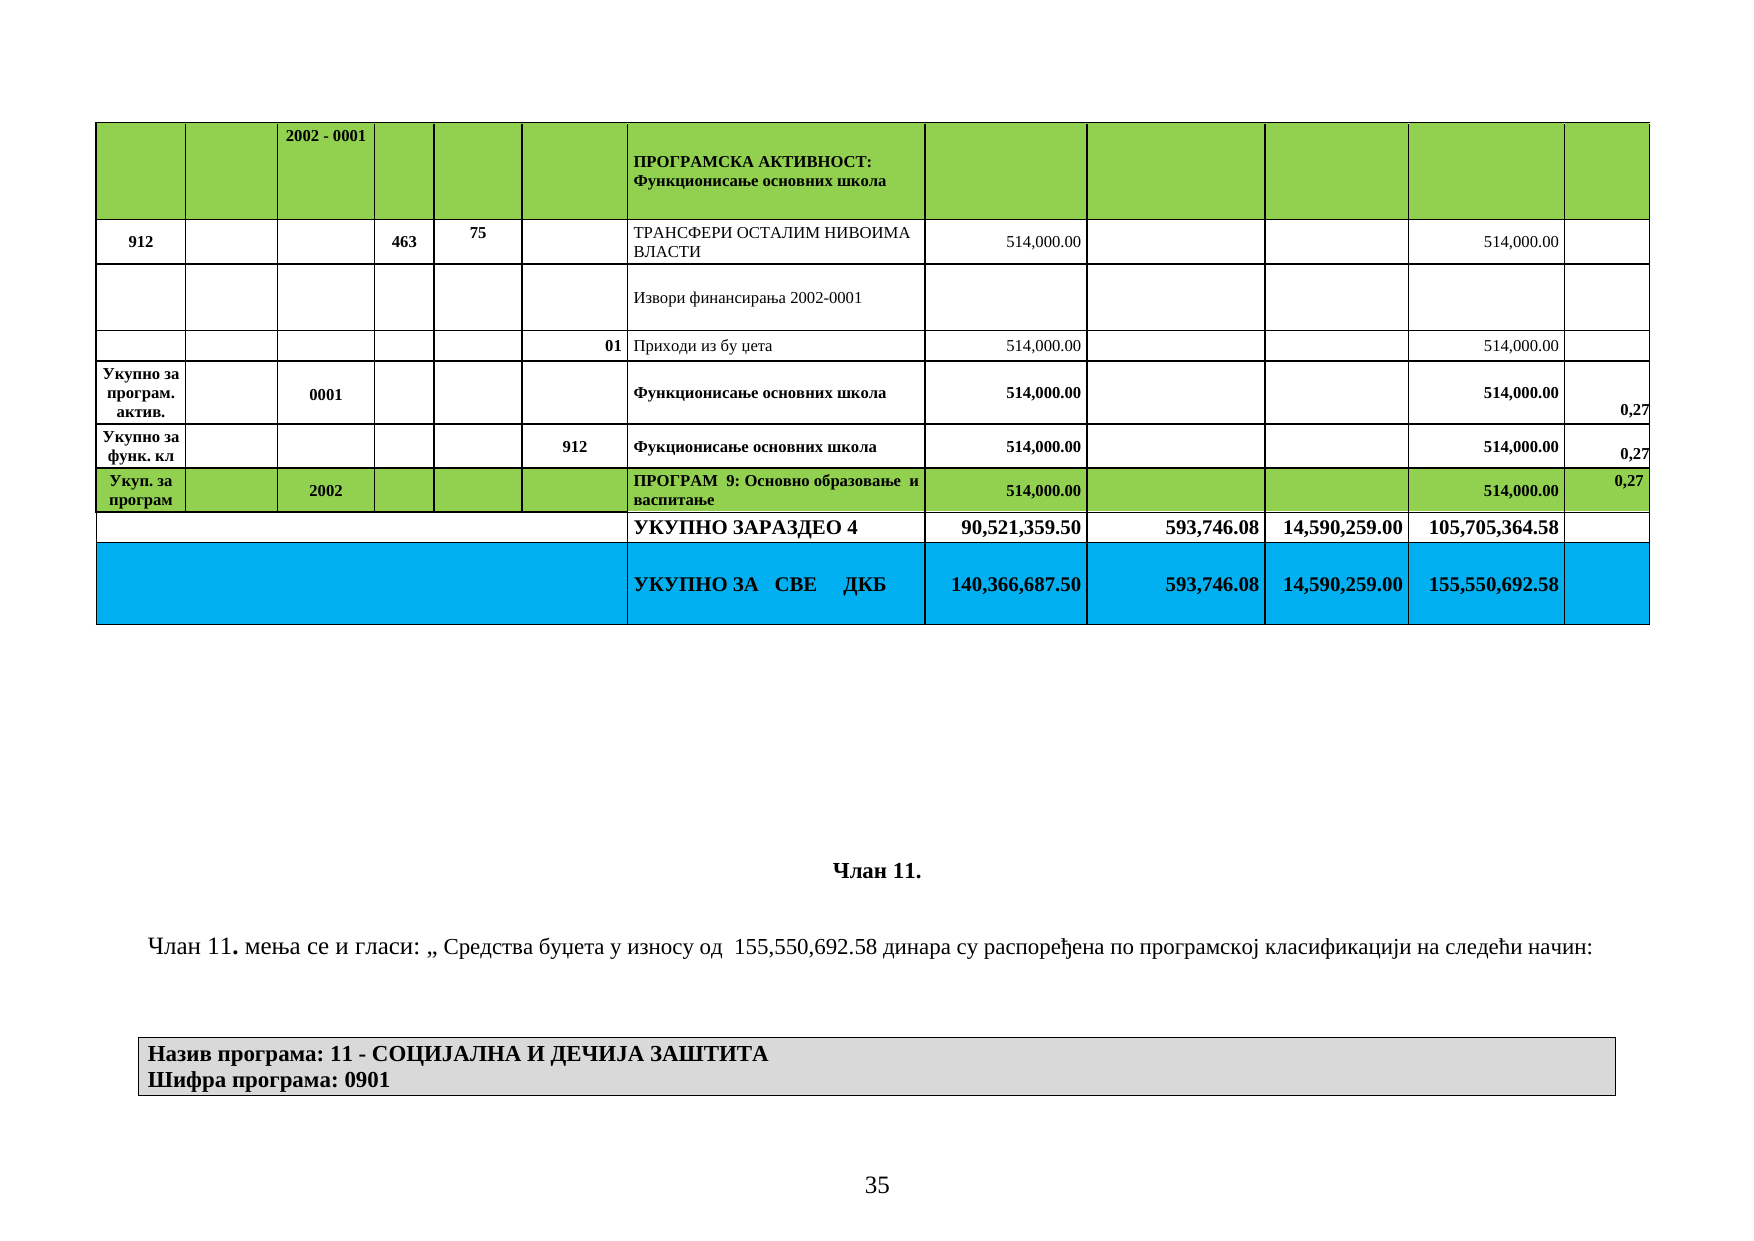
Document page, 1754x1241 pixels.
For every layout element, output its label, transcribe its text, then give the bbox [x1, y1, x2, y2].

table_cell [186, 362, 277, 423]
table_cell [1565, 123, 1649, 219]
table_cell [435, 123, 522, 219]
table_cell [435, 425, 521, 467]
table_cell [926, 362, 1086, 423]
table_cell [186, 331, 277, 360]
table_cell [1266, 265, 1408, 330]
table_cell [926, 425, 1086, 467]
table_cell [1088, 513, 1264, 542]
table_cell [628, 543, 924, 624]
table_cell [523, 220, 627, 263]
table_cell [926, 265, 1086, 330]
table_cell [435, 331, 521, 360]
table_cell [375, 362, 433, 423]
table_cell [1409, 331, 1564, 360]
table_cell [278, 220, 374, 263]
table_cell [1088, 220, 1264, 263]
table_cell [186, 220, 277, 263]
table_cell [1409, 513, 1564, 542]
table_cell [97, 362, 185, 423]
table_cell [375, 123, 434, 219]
text Члан 11. мења се и гласи: „ Средства буџета у износу од 155,550,692.58 динара су распоређена по програмској класификацији на следећи начин: [148, 931, 1606, 960]
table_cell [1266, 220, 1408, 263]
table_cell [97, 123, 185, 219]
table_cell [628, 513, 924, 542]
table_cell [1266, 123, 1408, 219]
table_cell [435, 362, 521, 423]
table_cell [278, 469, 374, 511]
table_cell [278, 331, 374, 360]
text Шифра програма: 0901 [139, 1063, 1615, 1095]
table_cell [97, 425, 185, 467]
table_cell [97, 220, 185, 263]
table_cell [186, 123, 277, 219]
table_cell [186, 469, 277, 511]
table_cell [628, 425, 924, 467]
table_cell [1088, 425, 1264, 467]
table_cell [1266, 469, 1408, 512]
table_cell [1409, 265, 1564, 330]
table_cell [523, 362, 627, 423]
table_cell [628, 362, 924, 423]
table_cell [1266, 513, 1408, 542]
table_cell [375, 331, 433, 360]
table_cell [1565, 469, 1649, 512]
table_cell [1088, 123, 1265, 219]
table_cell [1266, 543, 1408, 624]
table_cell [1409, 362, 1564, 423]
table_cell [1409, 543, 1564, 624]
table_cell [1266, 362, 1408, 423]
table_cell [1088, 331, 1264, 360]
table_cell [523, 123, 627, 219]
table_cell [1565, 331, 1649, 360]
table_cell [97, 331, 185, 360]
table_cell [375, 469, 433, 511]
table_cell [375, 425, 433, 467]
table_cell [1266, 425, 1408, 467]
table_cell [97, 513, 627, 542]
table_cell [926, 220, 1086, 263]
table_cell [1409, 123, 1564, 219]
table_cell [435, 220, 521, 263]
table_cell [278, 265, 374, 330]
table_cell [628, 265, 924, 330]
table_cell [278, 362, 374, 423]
text Назив програма: 11 - СОЦИЈАЛНА И ДЕЧИЈА ЗАШТИТА [139, 1038, 1615, 1063]
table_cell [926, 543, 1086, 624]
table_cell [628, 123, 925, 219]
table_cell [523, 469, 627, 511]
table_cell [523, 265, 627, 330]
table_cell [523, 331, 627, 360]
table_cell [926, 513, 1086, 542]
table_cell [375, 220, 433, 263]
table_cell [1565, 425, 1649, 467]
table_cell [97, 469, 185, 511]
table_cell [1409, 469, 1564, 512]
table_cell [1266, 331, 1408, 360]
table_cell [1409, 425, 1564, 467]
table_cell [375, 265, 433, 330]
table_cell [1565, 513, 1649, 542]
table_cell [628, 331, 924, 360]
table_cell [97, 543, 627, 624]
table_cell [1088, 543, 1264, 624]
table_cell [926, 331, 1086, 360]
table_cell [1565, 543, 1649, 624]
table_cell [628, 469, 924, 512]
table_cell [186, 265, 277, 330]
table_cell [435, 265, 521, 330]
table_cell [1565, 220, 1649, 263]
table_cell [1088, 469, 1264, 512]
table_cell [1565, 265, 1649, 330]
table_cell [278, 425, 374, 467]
text Члан 11. [148, 857, 1606, 883]
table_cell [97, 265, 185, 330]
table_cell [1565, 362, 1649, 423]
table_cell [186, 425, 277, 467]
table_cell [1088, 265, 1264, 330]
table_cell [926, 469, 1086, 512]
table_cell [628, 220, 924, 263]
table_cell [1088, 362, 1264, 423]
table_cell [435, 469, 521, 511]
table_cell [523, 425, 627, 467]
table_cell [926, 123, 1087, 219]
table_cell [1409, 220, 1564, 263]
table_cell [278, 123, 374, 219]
